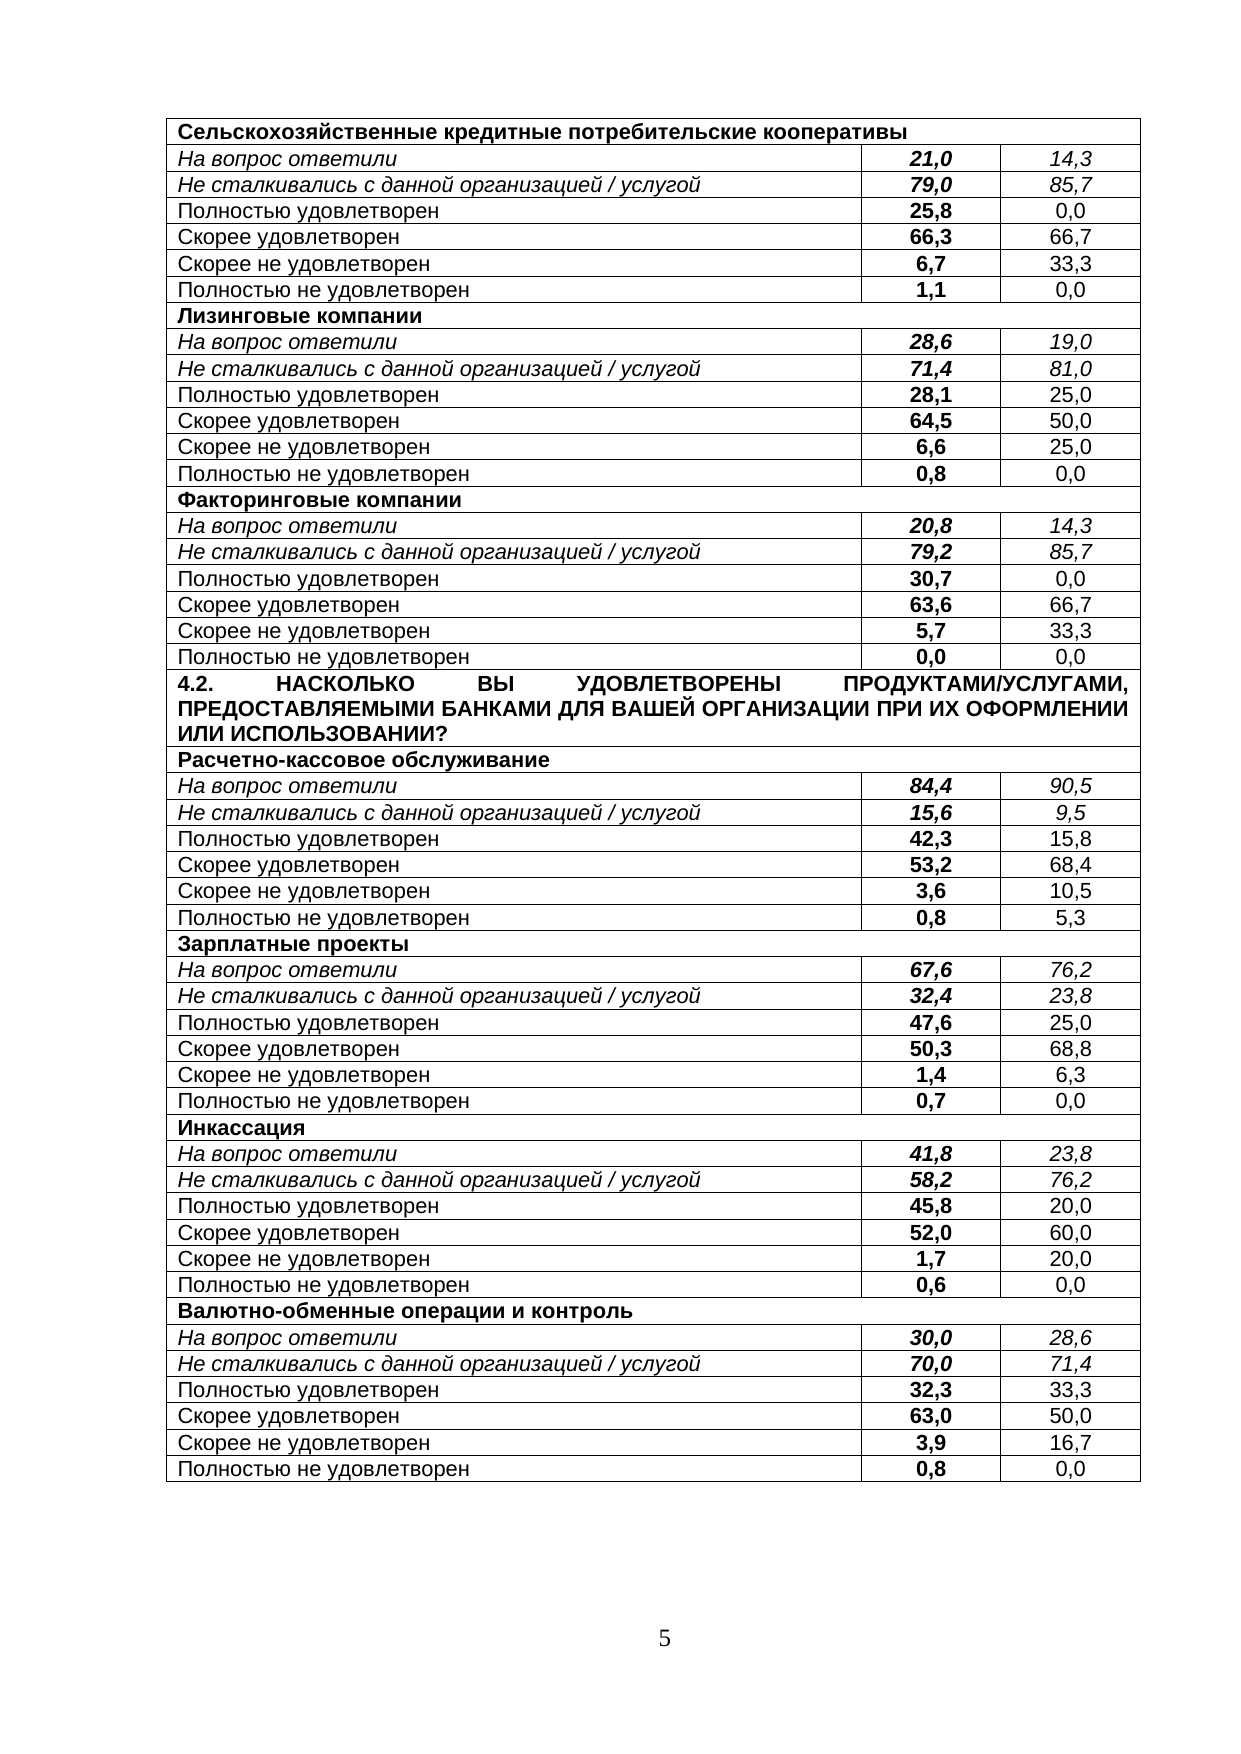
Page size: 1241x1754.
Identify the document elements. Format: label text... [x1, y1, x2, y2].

table_cell 10,5 [1001, 878, 1140, 903]
table_cell Факторинговые компании [167, 487, 1140, 512]
table_cell 0,0 [1001, 565, 1140, 591]
table_cell Скорее не удовлетворен [167, 878, 861, 903]
table_cell 6,3 [1001, 1062, 1140, 1087]
table_cell 25,8 [862, 198, 1000, 223]
table_cell 25,0 [1001, 434, 1140, 459]
table_cell 4.2. НАСКОЛЬКО ВЫ УДОВЛЕТВОРЕНЫ ПРОДУКТАМИ/УСЛУГАМИ, ПРЕДОСТАВЛЯЕМЫМИ БАНКАМИ ДЛЯ ВАШЕЙ ОРГАНИЗАЦИИ ПРИ ИХ ОФОРМЛЕНИИ ИЛИ ИСПОЛЬЗОВАНИИ? [167, 670, 1140, 746]
table_cell 23,8 [1001, 1141, 1140, 1166]
table_cell 50,0 [1001, 408, 1140, 433]
table_cell Скорее удовлетворен [167, 1403, 861, 1428]
table_cell 63,0 [862, 1403, 1000, 1428]
table_header Сельскохозяйственные кредитные потребительские кооперативы [167, 119, 1140, 144]
table_cell Скорее удовлетворен [167, 1036, 861, 1061]
table_cell 20,8 [862, 513, 1000, 538]
table_cell 67,6 [862, 957, 1000, 982]
table_cell Скорее удовлетворен [167, 408, 861, 433]
table_cell Скорее удовлетворен [167, 1220, 861, 1245]
table_cell 66,7 [1001, 224, 1140, 249]
table_cell Не сталкивались с данной организацией / услугой [167, 983, 861, 1008]
table_cell 47,6 [862, 1010, 1000, 1035]
table_cell Полностью удовлетворен [167, 382, 861, 407]
table_cell 58,2 [862, 1167, 1000, 1192]
table_cell 81,0 [1001, 355, 1140, 381]
table_cell Полностью не удовлетворен [167, 1272, 861, 1297]
table_cell 63,6 [862, 592, 1000, 617]
table_cell 14,3 [1001, 513, 1140, 538]
table_cell 1,1 [862, 277, 1000, 302]
table_cell 33,3 [1001, 618, 1140, 643]
table_cell 6,6 [862, 434, 1000, 459]
table_cell 32,3 [862, 1377, 1000, 1402]
table_cell 0,0 [862, 644, 1000, 669]
table_cell 70,0 [862, 1351, 1000, 1376]
table_cell 52,0 [862, 1220, 1000, 1245]
table_cell Валютно-обменные операции и контроль [167, 1298, 1140, 1323]
table_cell Полностью не удовлетворен [167, 1456, 861, 1481]
table_cell 0,0 [1001, 1456, 1140, 1481]
table_cell 5,3 [1001, 905, 1140, 930]
table_cell 90,5 [1001, 773, 1140, 798]
table_cell 3,6 [862, 878, 1000, 903]
table_cell Не сталкивались с данной организацией / услугой [167, 800, 861, 825]
table_cell 15,6 [862, 800, 1000, 825]
table_cell 28,6 [862, 329, 1000, 354]
table_cell 0,8 [862, 1456, 1000, 1481]
table_cell 0,7 [862, 1088, 1000, 1113]
table_cell 16,7 [1001, 1430, 1140, 1455]
table_cell Полностью удовлетворен [167, 565, 861, 591]
table_cell 76,2 [1001, 1167, 1140, 1192]
table_cell Зарплатные проекты [167, 931, 1140, 956]
table_cell 28,1 [862, 382, 1000, 407]
table_cell 32,4 [862, 983, 1000, 1008]
table_cell 53,2 [862, 852, 1000, 877]
table_cell 15,8 [1001, 826, 1140, 851]
table_cell 41,8 [862, 1141, 1000, 1166]
table_cell Расчетно-кассовое обслуживание [167, 747, 1140, 772]
table_cell На вопрос ответили [167, 1141, 861, 1166]
table_cell На вопрос ответили [167, 957, 861, 982]
table_cell На вопрос ответили [167, 513, 861, 538]
table_cell 1,7 [862, 1246, 1000, 1271]
table_cell 28,6 [1001, 1325, 1140, 1350]
table_cell Полностью не удовлетворен [167, 277, 861, 302]
table_cell Не сталкивались с данной организацией / услугой [167, 539, 861, 564]
table_cell Полностью не удовлетворен [167, 905, 861, 930]
table_cell 5,7 [862, 618, 1000, 643]
table_cell Полностью удовлетворен [167, 198, 861, 223]
table_cell Скорее не удовлетворен [167, 250, 861, 276]
table_cell 20,0 [1001, 1193, 1140, 1218]
table_cell 85,7 [1001, 172, 1140, 197]
table_cell 33,3 [1001, 1377, 1140, 1402]
table_cell Скорее удовлетворен [167, 852, 861, 877]
table_cell 50,3 [862, 1036, 1000, 1061]
table_cell 85,7 [1001, 539, 1140, 564]
table_cell На вопрос ответили [167, 145, 861, 171]
table_cell 25,0 [1001, 382, 1140, 407]
table_cell На вопрос ответили [167, 329, 861, 354]
table_cell 1,4 [862, 1062, 1000, 1087]
table_cell 21,0 [862, 145, 1000, 171]
table_cell 23,8 [1001, 983, 1140, 1008]
table_cell 66,7 [1001, 592, 1140, 617]
table_cell 0,0 [1001, 644, 1140, 669]
table_cell 45,8 [862, 1193, 1000, 1218]
table_cell 30,0 [862, 1325, 1000, 1350]
table_cell 60,0 [1001, 1220, 1140, 1245]
table_cell 0,8 [862, 905, 1000, 930]
table_cell 71,4 [1001, 1351, 1140, 1376]
table_cell Лизинговые компании [167, 303, 1140, 328]
table_cell На вопрос ответили [167, 1325, 861, 1350]
table_cell Не сталкивались с данной организацией / услугой [167, 1167, 861, 1192]
table_cell Инкассация [167, 1115, 1140, 1140]
table_cell 14,3 [1001, 145, 1140, 171]
table_cell 64,5 [862, 408, 1000, 433]
table_cell Полностью не удовлетворен [167, 644, 861, 669]
table_cell 0,0 [1001, 1088, 1140, 1113]
table_cell 66,3 [862, 224, 1000, 249]
table_cell 25,0 [1001, 1010, 1140, 1035]
table_cell 0,0 [1001, 460, 1140, 486]
table_cell 71,4 [862, 355, 1000, 381]
table_cell Скорее не удовлетворен [167, 1062, 861, 1087]
table_cell Полностью не удовлетворен [167, 1088, 861, 1113]
table_cell Полностью не удовлетворен [167, 460, 861, 486]
table_cell Скорее не удовлетворен [167, 618, 861, 643]
table_cell 9,5 [1001, 800, 1140, 825]
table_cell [167, 1351, 861, 1376]
table_cell 79,2 [862, 539, 1000, 564]
table_cell 79,0 [862, 172, 1000, 197]
table_cell Полностью удовлетворен [167, 1010, 861, 1035]
table_cell Скорее не удовлетворен [167, 434, 861, 459]
table_cell 0,0 [1001, 198, 1140, 223]
table_cell Не сталкивались с данной организацией / услугой [167, 355, 861, 381]
table_cell 76,2 [1001, 957, 1140, 982]
table_cell 33,3 [1001, 250, 1140, 276]
table_cell Полностью удовлетворен [167, 1377, 861, 1402]
table_cell 68,8 [1001, 1036, 1140, 1061]
table_cell 0,0 [1001, 277, 1140, 302]
table_cell 0,8 [862, 460, 1000, 486]
table_cell 50,0 [1001, 1403, 1140, 1428]
table_cell 19,0 [1001, 329, 1140, 354]
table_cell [167, 172, 861, 197]
table_cell Скорее удовлетворен [167, 592, 861, 617]
table_cell 6,7 [862, 250, 1000, 276]
table_cell Скорее удовлетворен [167, 224, 861, 249]
table_cell Полностью удовлетворен [167, 1193, 861, 1218]
table_cell Скорее не удовлетворен [167, 1430, 861, 1455]
table_cell 3,9 [862, 1430, 1000, 1455]
table_cell 68,4 [1001, 852, 1140, 877]
table_cell 0,0 [1001, 1272, 1140, 1297]
table_cell 20,0 [1001, 1246, 1140, 1271]
table_cell 84,4 [862, 773, 1000, 798]
table_cell На вопрос ответили [167, 773, 861, 798]
table_cell 0,6 [862, 1272, 1000, 1297]
table_cell Полностью удовлетворен [167, 826, 861, 851]
table_cell 42,3 [862, 826, 1000, 851]
table_cell Скорее не удовлетворен [167, 1246, 861, 1271]
table_cell 30,7 [862, 565, 1000, 591]
